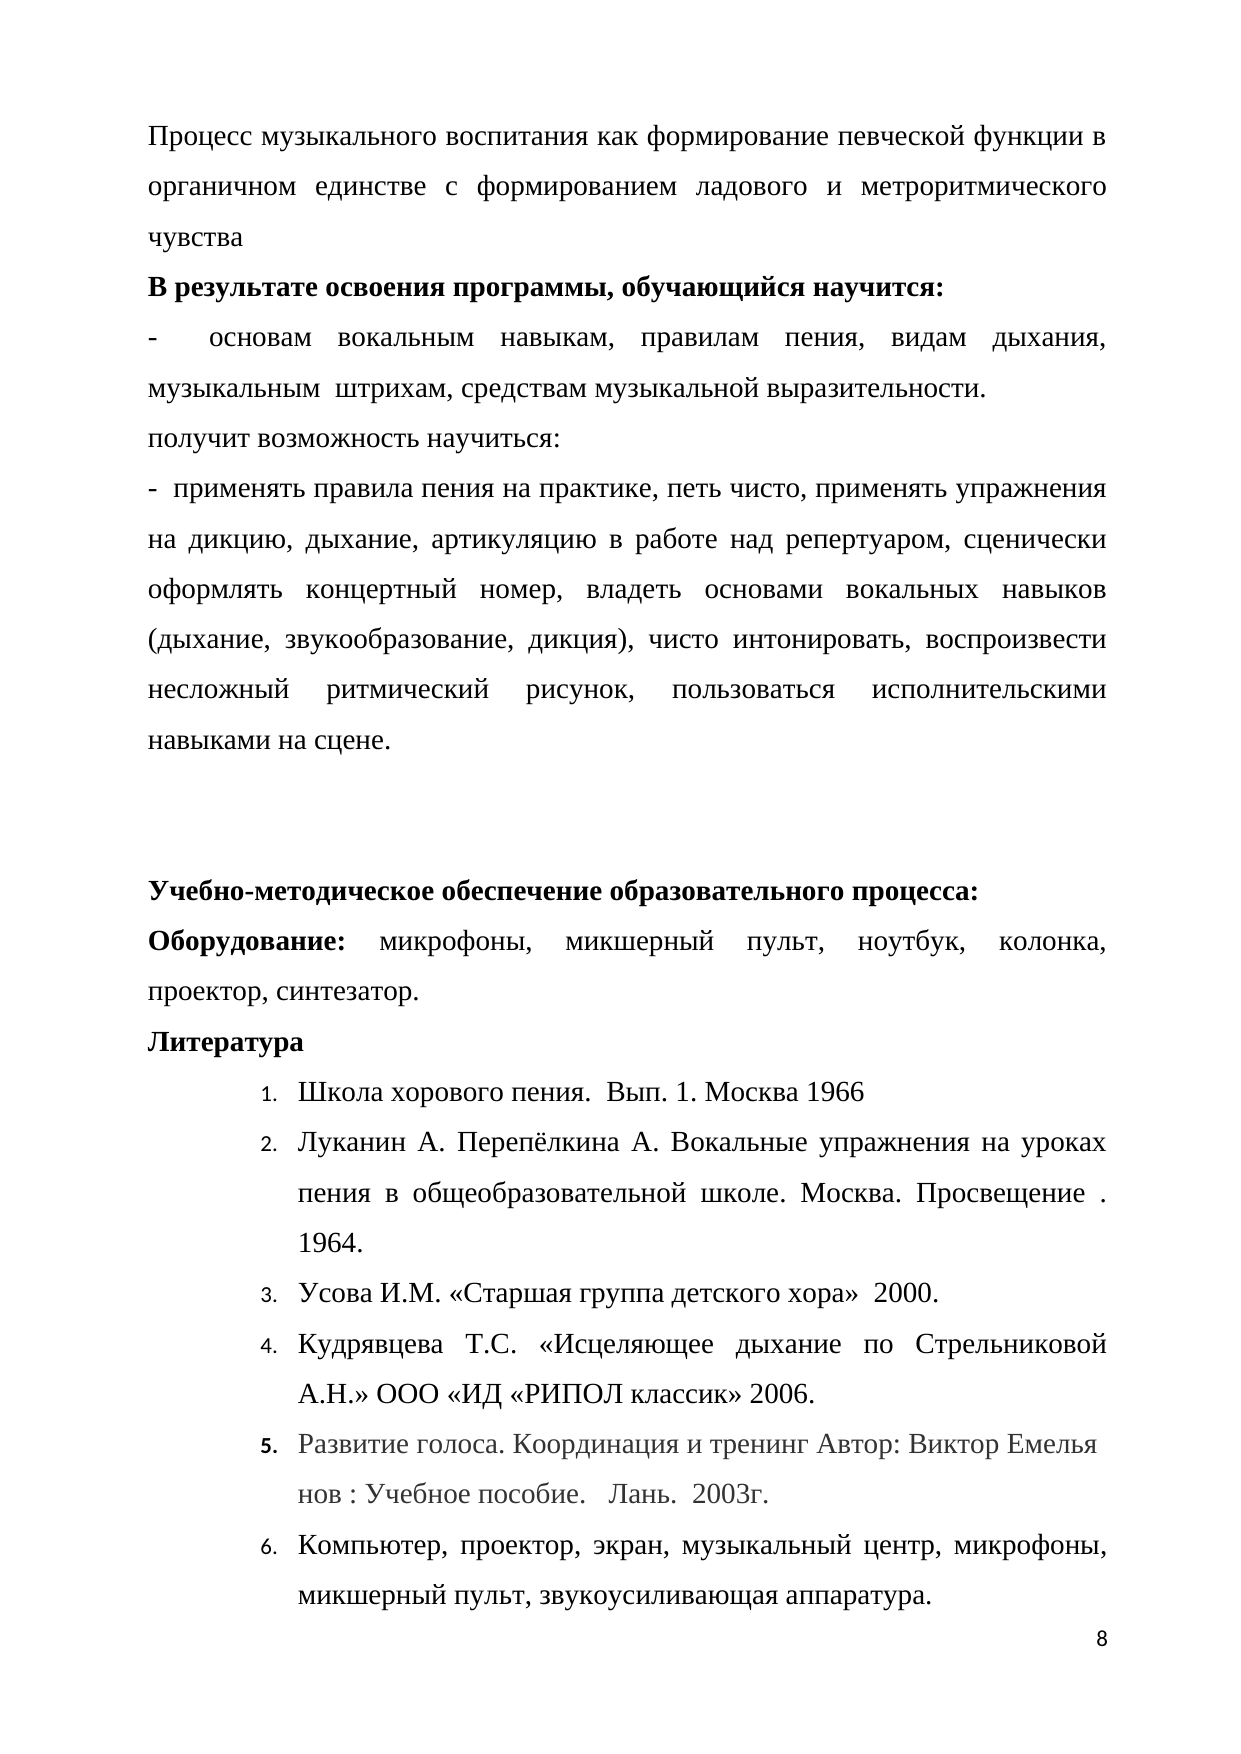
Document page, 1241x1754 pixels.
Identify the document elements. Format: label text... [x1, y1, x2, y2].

list Усова И.М. «Старшая группа детского хора» 2000. [260, 1275, 1108, 1309]
text Литература [148, 1024, 1107, 1057]
text Процесс музыкального воспитания как формирование певческой функции в органичном единстве с формированием ладового и метроритмического чувства [148, 118, 1107, 252]
text - применять правила пения на практике, петь чисто, применять упражнения на дикцию, дыхание, артикуляцию в работе над репертуаром, сценически оформлять концертный номер, владеть основами вокальных навыков (дыхание, звукообразование, дикция), чисто интонировать, воспроизвести несложный ритмический рисунок, пользоваться исполнительскими навыками на сцене. [148, 470, 1107, 756]
text Оборудование: микрофоны, микшерный пульт, ноутбук, колонка, проектор, синтезатор. [148, 923, 1107, 1007]
text - основам вокальным навыкам, правилам пения, видам дыхания, музыкальным штрихам, средствам музыкальной выразительности. [148, 319, 1107, 403]
list Школа хорового пения. Вып. 1. Москва 1966 [260, 1074, 1108, 1108]
text Учебно-методическое обеспечение образовательного процесса: [148, 873, 1107, 906]
list Луканин А. Перепёлкина А. Вокальные упражнения на уроках пения в общеобразовательной школе. Москва. Просвещение . 1964. [260, 1124, 1108, 1259]
list Кудрявцева Т.С. «Исцеляющее дыхание по Стрельниковой А.Н.» ООО «ИД «РИПОЛ классик» 2006. [260, 1326, 1108, 1409]
list Компьютер, проектор, экран, музыкальный центр, микрофоны, микшерный пульт, звукоусиливающая аппаратура. [260, 1527, 1108, 1611]
text получит возможность научиться: [148, 420, 1107, 454]
text В результате освоения программы, обучающийся научится: [148, 269, 1108, 303]
list Развитие голоса. Координация и тренинг Автор: Виктор Емельянов : Учебное пособие. Лань. 2003г. [260, 1426, 1107, 1510]
